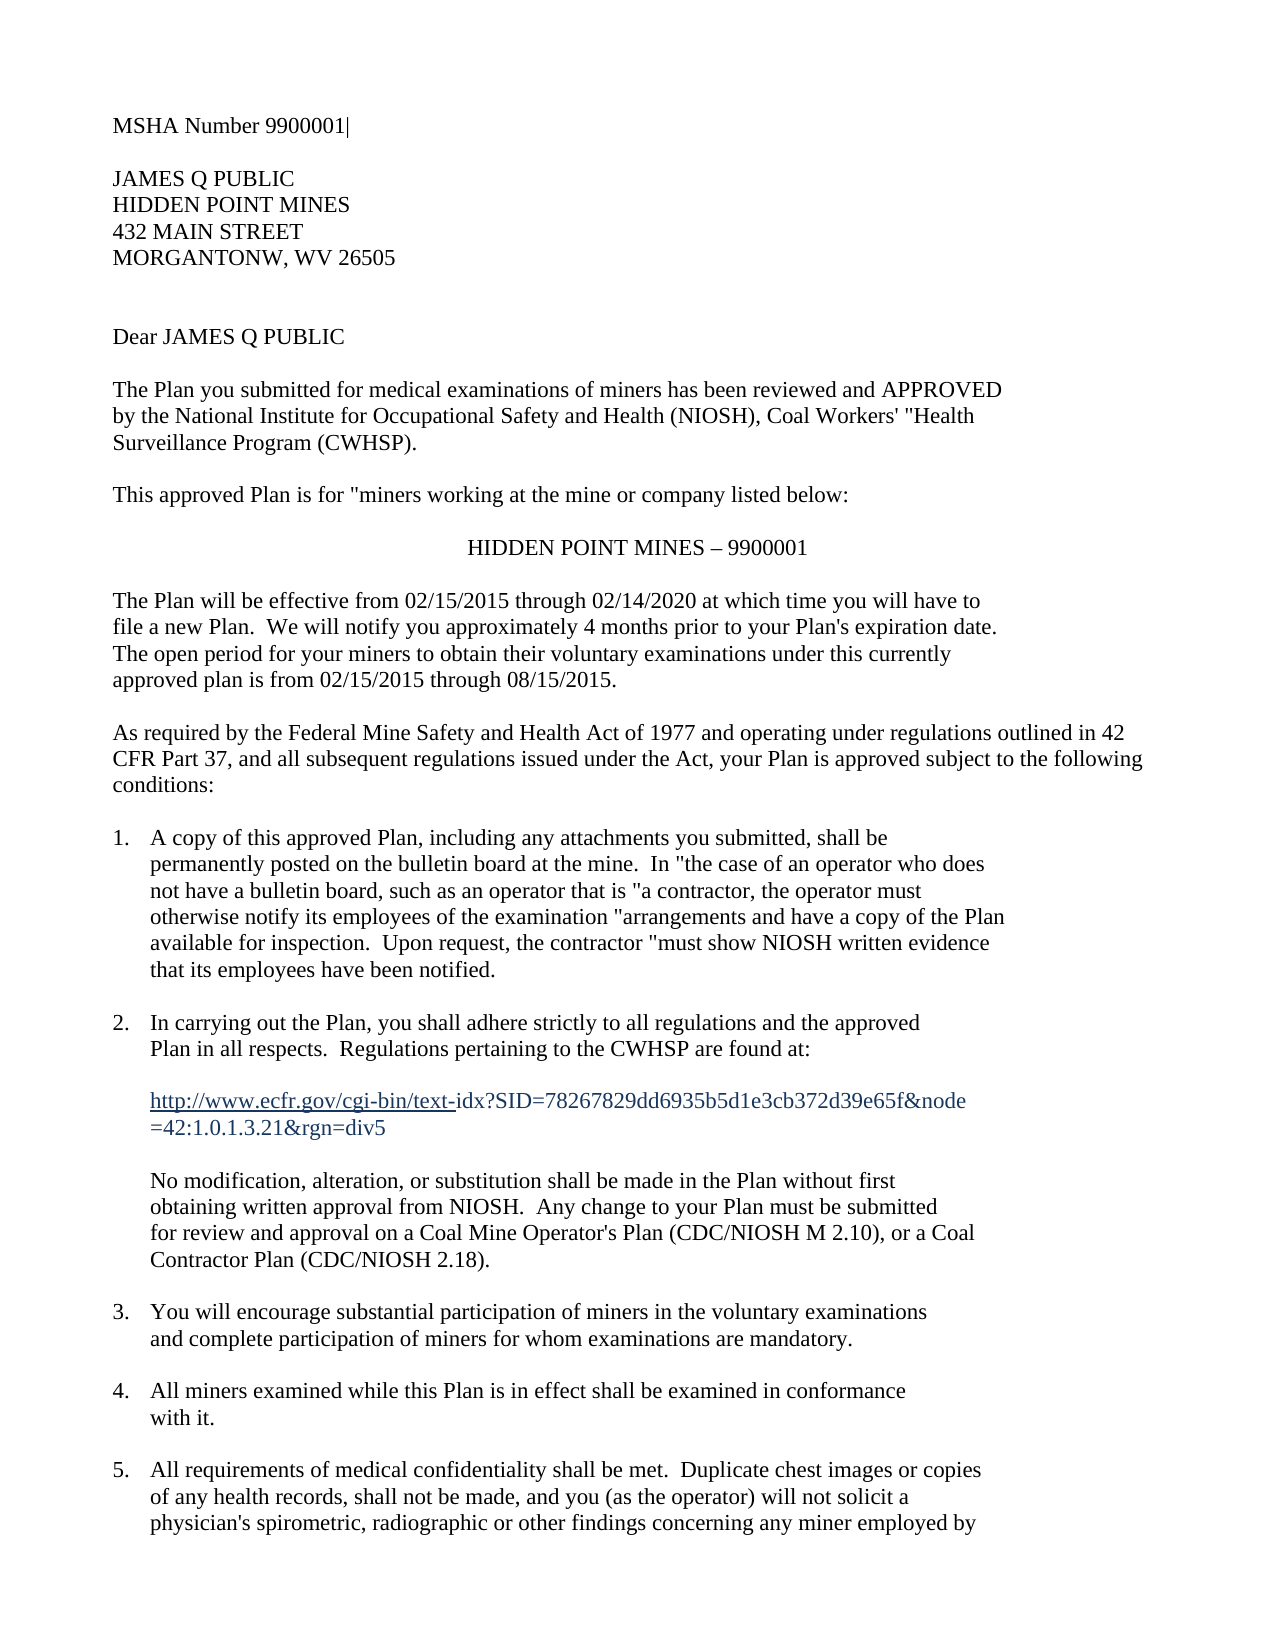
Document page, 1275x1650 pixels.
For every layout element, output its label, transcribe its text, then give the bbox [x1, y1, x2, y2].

text =42:1.0.1.3.21&rgn=div5 [112, 1114, 1162, 1140]
text Plan in all respects. Regulations pertaining to the CWHSP are found at: [112, 1035, 1162, 1061]
text No modification, alteration, or substitution shall be made in the Plan without first [112, 1167, 1162, 1193]
text physician's spirometric, radiographic or other findings concerning any miner employed by [112, 1509, 1162, 1536]
text by the National Institute for Occupational Safety and Health (NIOSH), Coal Workers' "Health [112, 402, 1162, 429]
text for review and approval on a Coal Mine Operator's Plan (CDC/NIOSH M 2.10), or a Coal [112, 1219, 1162, 1246]
text HIDDEN POINT MINES [112, 192, 1162, 218]
text The Plan will be effective from 02/15/2015 through 02/14/2020 at which time you will have to [112, 587, 1162, 613]
list In carrying out the Plan, you shall adhere strictly to all regulations and the approved [112, 1008, 1162, 1035]
text JAMES Q PUBLIC [112, 165, 1162, 192]
text file a new Plan. We will notify you approximately 4 months prior to your Plan's expiration date. [112, 613, 1162, 639]
text approved plan is from 02/15/2015 through 08/15/2015. [112, 666, 1162, 692]
text that its employees have been notified. [112, 956, 1162, 982]
text Contractor Plan (CDC/NIOSH 2.18). [112, 1246, 1162, 1272]
text Dear JAMES Q PUBLIC [112, 323, 1162, 350]
text with it. [112, 1404, 1162, 1430]
text 432 MAIN STREET [112, 218, 1162, 244]
text MSHA Number 9900001| [112, 112, 1162, 139]
text obtaining written approval from NIOSH. Any change to your Plan must be submitted [112, 1193, 1162, 1219]
list You will encourage substantial participation of miners in the voluntary examinations [112, 1298, 1162, 1325]
text permanently posted on the bulletin board at the mine. In "the case of an operator who does [112, 850, 1162, 877]
list A copy of this approved Plan, including any attachments you submitted, shall be [112, 824, 1162, 850]
text Surveillance Program (CWHSP). [112, 429, 1162, 455]
text available for inspection. Upon request, the contractor "must show NIOSH written evidence [112, 929, 1162, 956]
list All requirements of medical confidentiality shall be met. Duplicate chest images or copies [112, 1457, 1162, 1483]
text This approved Plan is for "miners working at the mine or company listed below: [112, 481, 1162, 508]
text As required by the Federal Mine Safety and Health Act of 1977 and operating under regulations outlined in 42 CFR Part 37, and all subsequent regulations issued under the Act, your Plan is approved subject to the following conditions: [112, 719, 1162, 798]
text otherwise notify its employees of the examination "arrangements and have a copy of the Plan [112, 903, 1162, 929]
text The Plan you submitted for medical examinations of miners has been reviewed and APPROVED [112, 376, 1162, 402]
text of any health records, shall not be made, and you (as the operator) will not solicit a [112, 1483, 1162, 1509]
text MORGANTONW, WV 26505 [112, 244, 1162, 271]
text and complete participation of miners for whom examinations are mandatory. [112, 1325, 1162, 1351]
text The open period for your miners to obtain their voluntary examinations under this currently [112, 639, 1162, 666]
text not have a bulletin board, such as an operator that is "a contractor, the operator must [112, 877, 1162, 903]
list All miners examined while this Plan is in effect shall be examined in conformance [112, 1377, 1162, 1404]
text http://www.ecfr.gov/cgi-bin/text-idx?SID=78267829dd6935b5d1e3cb372d39e65f&node [112, 1088, 1162, 1114]
text HIDDEN POINT MINES – 9900001 [112, 534, 1162, 561]
